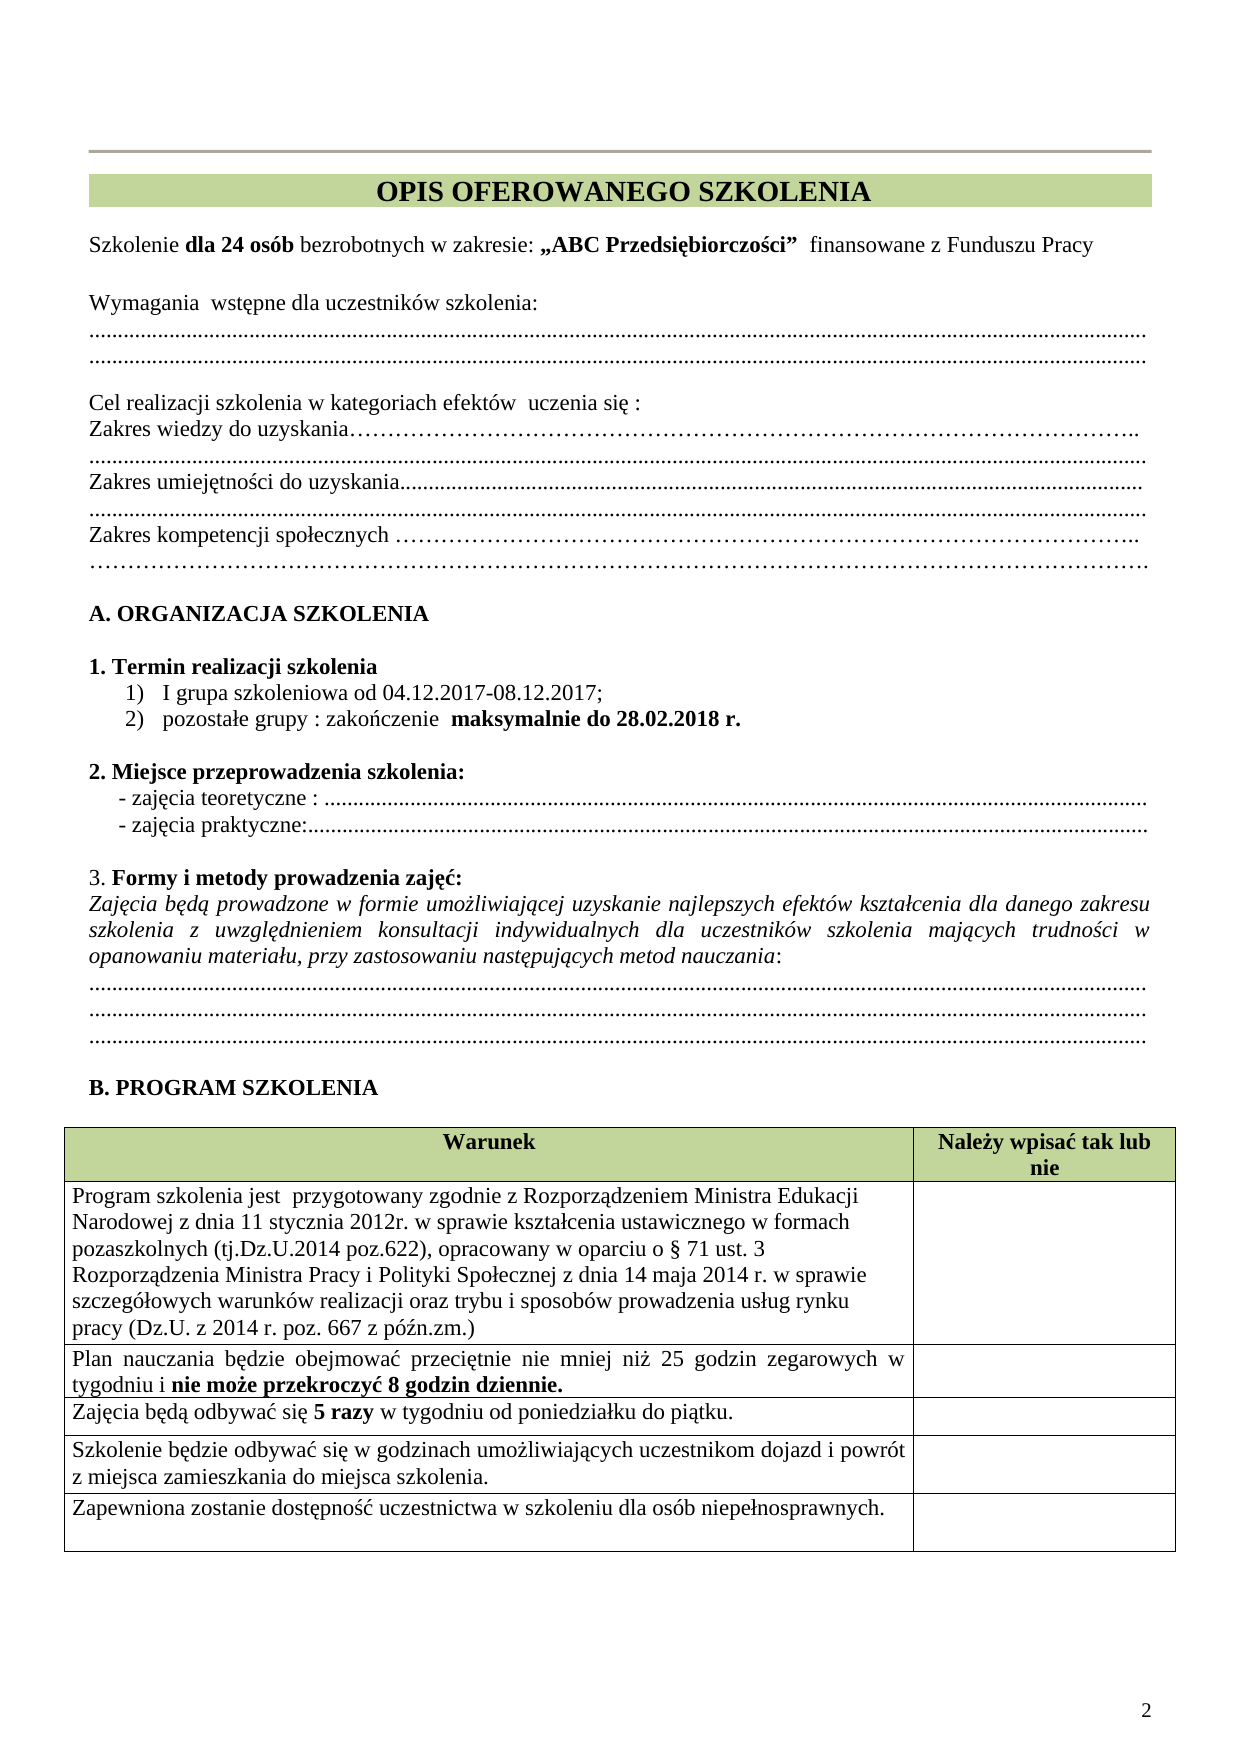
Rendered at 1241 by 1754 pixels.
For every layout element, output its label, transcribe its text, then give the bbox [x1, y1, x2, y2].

text B. PROGRAM SZKOLENIA [89, 1074, 1152, 1101]
text Zajęcia będą prowadzone w formie umożliwiającej uzyskanie najlepszych efektów kształcenia dla danego zakresu szkolenia z uwzględnieniem konsultacji indywidualnych dla uczestników szkolenia mających trudności w opanowaniu materiału, przy zastosowaniu następujących metod nauczania: [89, 890, 1152, 969]
text Szkolenie dla 24 osób bezrobotnych w zakresie: „ABC Przedsiębiorczości” finansowane z Funduszu Pracy [89, 231, 1152, 258]
table_header Warunek [65, 1128, 913, 1181]
table_header Należy wpisać tak lub nie [914, 1128, 1175, 1181]
text ......................................................................................................................................................................................... [89, 969, 1152, 995]
table_cell Program szkolenia jest przygotowany zgodnie z Rozporządzeniem Ministra Edukacji Narodowej z dnia 11 stycznia 2012r. w sprawie kształcenia ustawicznego w formach pozaszkolnych (tj.Dz.U.2014 poz.622), opracowany w oparciu o § 71 ust. 3 Rozporządzenia Ministra Pracy i Polityki Społecznej z dnia 14 maja 2014 r. w sprawie szczegółowych warunków realizacji oraz trybu i sposobów prowadzenia usług rynku pracy (Dz.U. z 2014 r. poz. 667 z późn.zm.) [65, 1182, 913, 1343]
table_cell Zapewniona zostanie dostępność uczestnictwa w szkoleniu dla osób niepełnosprawnych. [65, 1494, 913, 1551]
table_cell Szkolenie będzie odbywać się w godzinach umożliwiających uczestnikom dojazd i powrót z miejsca zamieszkania do miejsca szkolenia. [65, 1436, 913, 1493]
table_cell [914, 1398, 1175, 1435]
text - zajęcia praktyczne:................................................................................................................................................... [118, 811, 1152, 837]
list I grupa szkoleniowa od 04.12.2017-08.12.2017; [125, 679, 1152, 705]
text Zakres umiejętności do uzyskania.................................................................................................................................. [89, 468, 1152, 494]
text A. ORGANIZACJA SZKOLENIA [89, 600, 1152, 626]
text ......................................................................................................................................................................................... [89, 316, 1152, 342]
text 2. Miejsce przeprowadzenia szkolenia: [89, 758, 1152, 784]
table_cell [914, 1182, 1175, 1343]
text Zakres wiedzy do uzyskania………………………………………………………………………………………….. [89, 416, 1152, 442]
text Cel realizacji szkolenia w kategoriach efektów uczenia się : [89, 389, 1152, 416]
table_cell Plan nauczania będzie obejmować przeciętnie nie mniej niż 25 godzin zegarowych w tygodniu i nie może przekroczyć 8 godzin dziennie. [65, 1345, 913, 1397]
text Zakres kompetencji społecznych …………………………………………………………………………………….. [89, 521, 1152, 547]
text ......................................................................................................................................................................................... [89, 342, 1152, 368]
text ......................................................................................................................................................................................... [89, 995, 1152, 1022]
text - zajęcia teoretyczne : ................................................................................................................................................ [118, 784, 1152, 811]
text ......................................................................................................................................................................................... [89, 494, 1152, 521]
text 3. Formy i metody prowadzenia zajęć: [89, 863, 1152, 890]
text ......................................................................................................................................................................................... [89, 442, 1152, 468]
text ......................................................................................................................................................................................... [89, 1022, 1152, 1048]
table_cell [914, 1345, 1175, 1397]
list pozostałe grupy : zakończenie maksymalnie do 28.02.2018 r. [125, 705, 1152, 732]
table_cell Zajęcia będą odbywać się 5 razy w tygodniu od poniedziałku do piątku. [65, 1398, 913, 1435]
text Wymagania wstępne dla uczestników szkolenia: [89, 289, 1152, 316]
text OPIS OFEROWANEGO SZKOLENIA [89, 174, 1152, 207]
text …………………………………………………………………………………………………………………………. [89, 547, 1152, 574]
table_cell [914, 1436, 1175, 1493]
table_cell [914, 1494, 1175, 1551]
text 1. Termin realizacji szkolenia [89, 653, 1152, 679]
